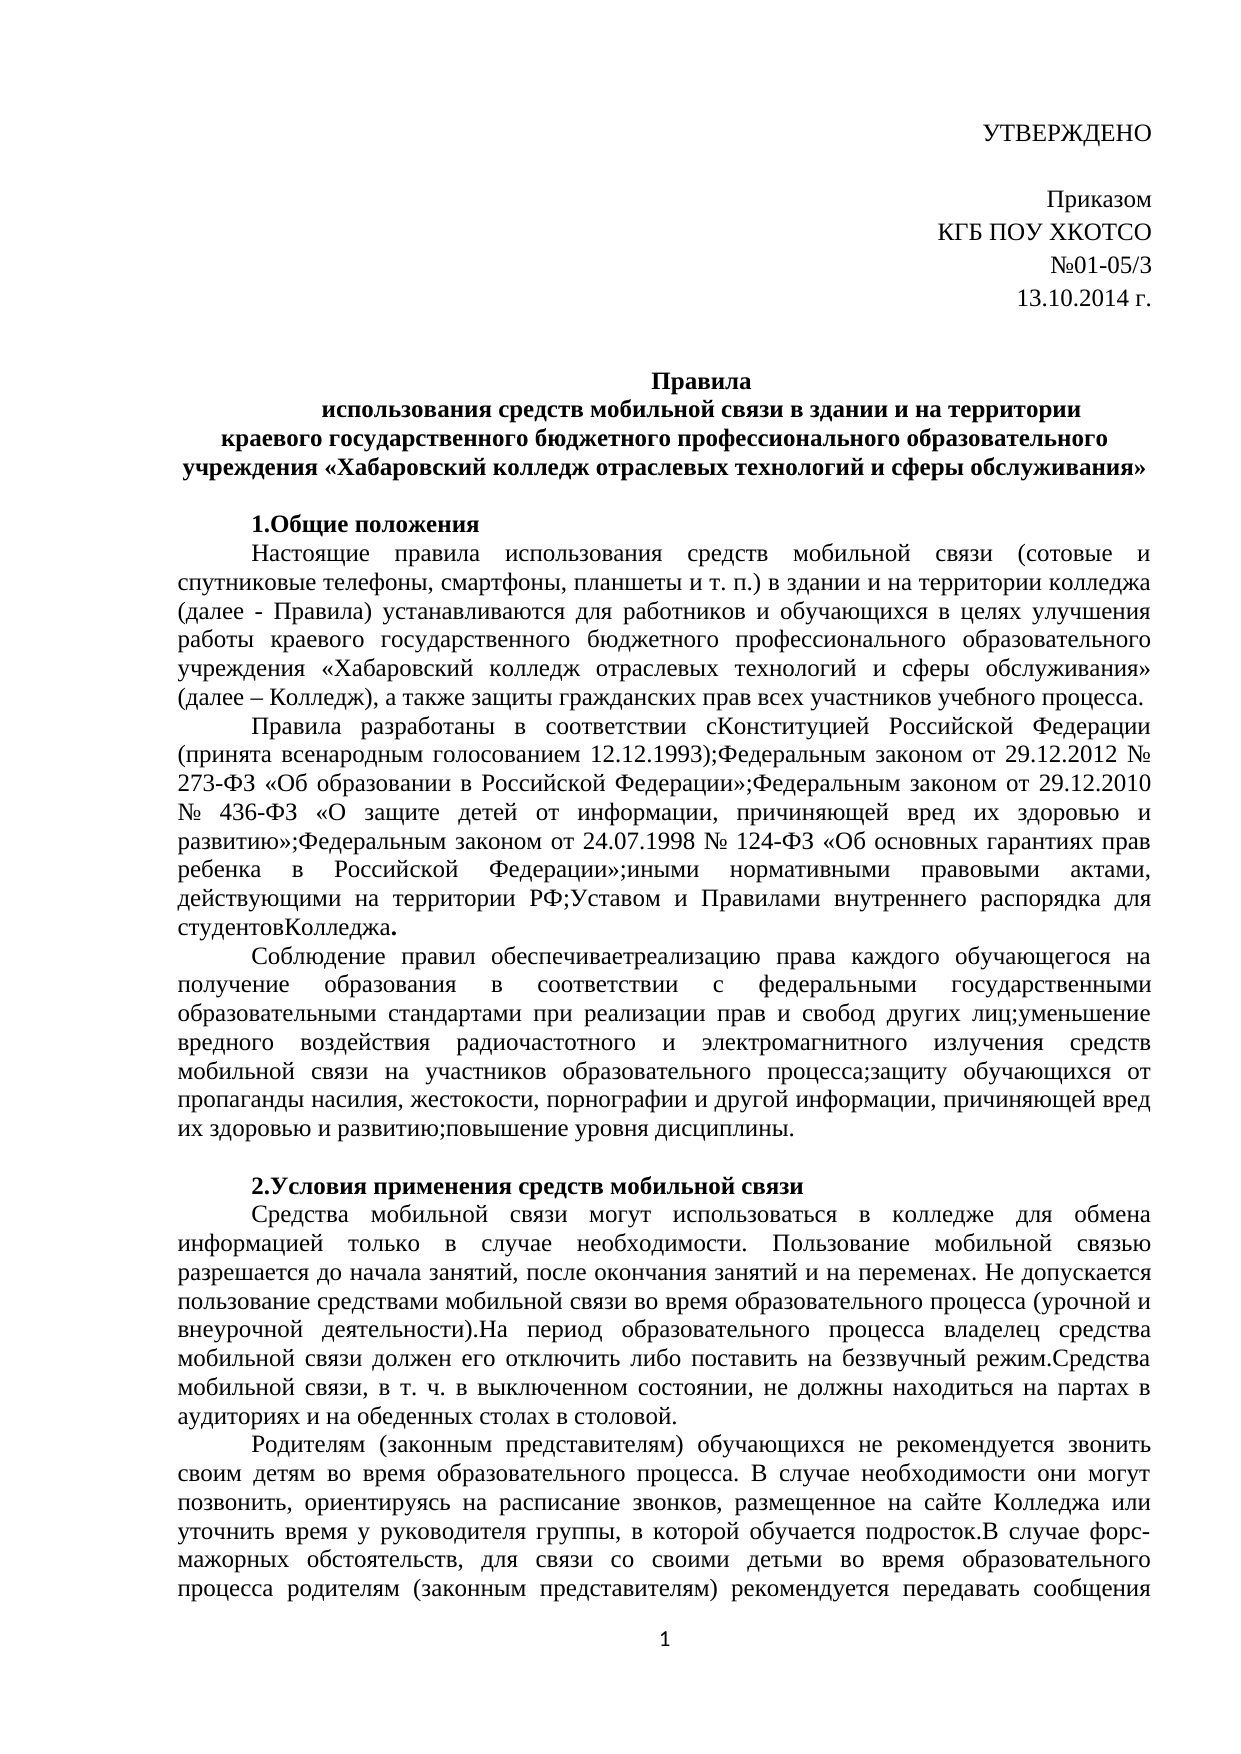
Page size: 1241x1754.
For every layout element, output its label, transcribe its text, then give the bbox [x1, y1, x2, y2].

text Настоящие правила использования средств мобильной связи (сотовые и спутниковые телефоны, смартфоны, планшеты и т. п.) в здании и на территории колледжа (далее - Правила) устанавливаются для работников и обучающихся в целях улучшения работы краевого государственного бюджетного профессионального образовательного учреждения «Хабаровский колледж отраслевых технологий и сферы обслуживания» (далее – Колледж), а также защиты гражданских прав всех участников учебного процесса. [177, 538, 1152, 711]
title УТВЕРЖДЕНО [177, 118, 1152, 147]
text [177, 1429, 1152, 1602]
title Приказом [177, 184, 1152, 213]
text Соблюдение правил обеспечиваетреализацию права каждого обучающегося на получение образования в соответствии с федеральными государственными образовательными стандартами при реализации прав и свобод других лиц;уменьшение вредного воздействия радиочастотного и электромагнитного излучения средств мобильной связи на участников образовательного процесса;защиту обучающихся от пропаганды насилия, жестокости, порнографии и другой информации, причиняющей вред их здоровью и развитию;повышение уровня дисциплины. [177, 941, 1152, 1142]
text 13.10.2014 г. [177, 283, 1152, 312]
title №01-05/3 [177, 250, 1152, 279]
text использования средств мобильной связи в здании и на территории [177, 394, 1152, 423]
text 1.Общие положения [177, 509, 1152, 538]
text Средства мобильной связи могут использоваться в колледже для обмена информацией только в случае необходимости. Пользование мобильной связью разрешается до начала занятий, после окончания занятий и на переменах. Не допускается пользование средствами мобильной связи во время образовательного процесса (урочной и внеурочной деятельности).На период образовательного процесса владелец средства мобильной связи должен его отключить либо поставить на беззвучный режим.Средства мобильной связи, в т. ч. в выключенном состоянии, не должны находиться на партах в аудиториях и на обеденных столах в столовой. [177, 1199, 1152, 1429]
text 2.Условия применения средств мобильной связи [177, 1171, 1152, 1199]
title КГБ ПОУ ХКОТСО [177, 217, 1152, 246]
text Правила [177, 366, 1152, 394]
text краевого государственного бюджетного профессионального образовательного учреждения «Хабаровский колледж отраслевых технологий и сферы обслуживания» [177, 423, 1152, 481]
text Правила разработаны в соответствии сКонституцией Российской Федерации (принята всенародным голосованием 12.12.1993);Федеральным законом от 29.12.2012 № 273-ФЗ «Об образовании в Российской Федерации»;Федеральным законом от 29.12.2010 № 436-ФЗ «О защите детей от информации, причиняющей вред их здоровью и развитию»;Федеральным законом от 24.07.1998 № 124-ФЗ «Об основных гарантиях прав ребенка в Российской Федерации»;иными нормативными правовыми актами, действующими на территории РФ;Уставом и Правилами внутреннего распорядка для студентовКолледжа. [177, 711, 1152, 941]
